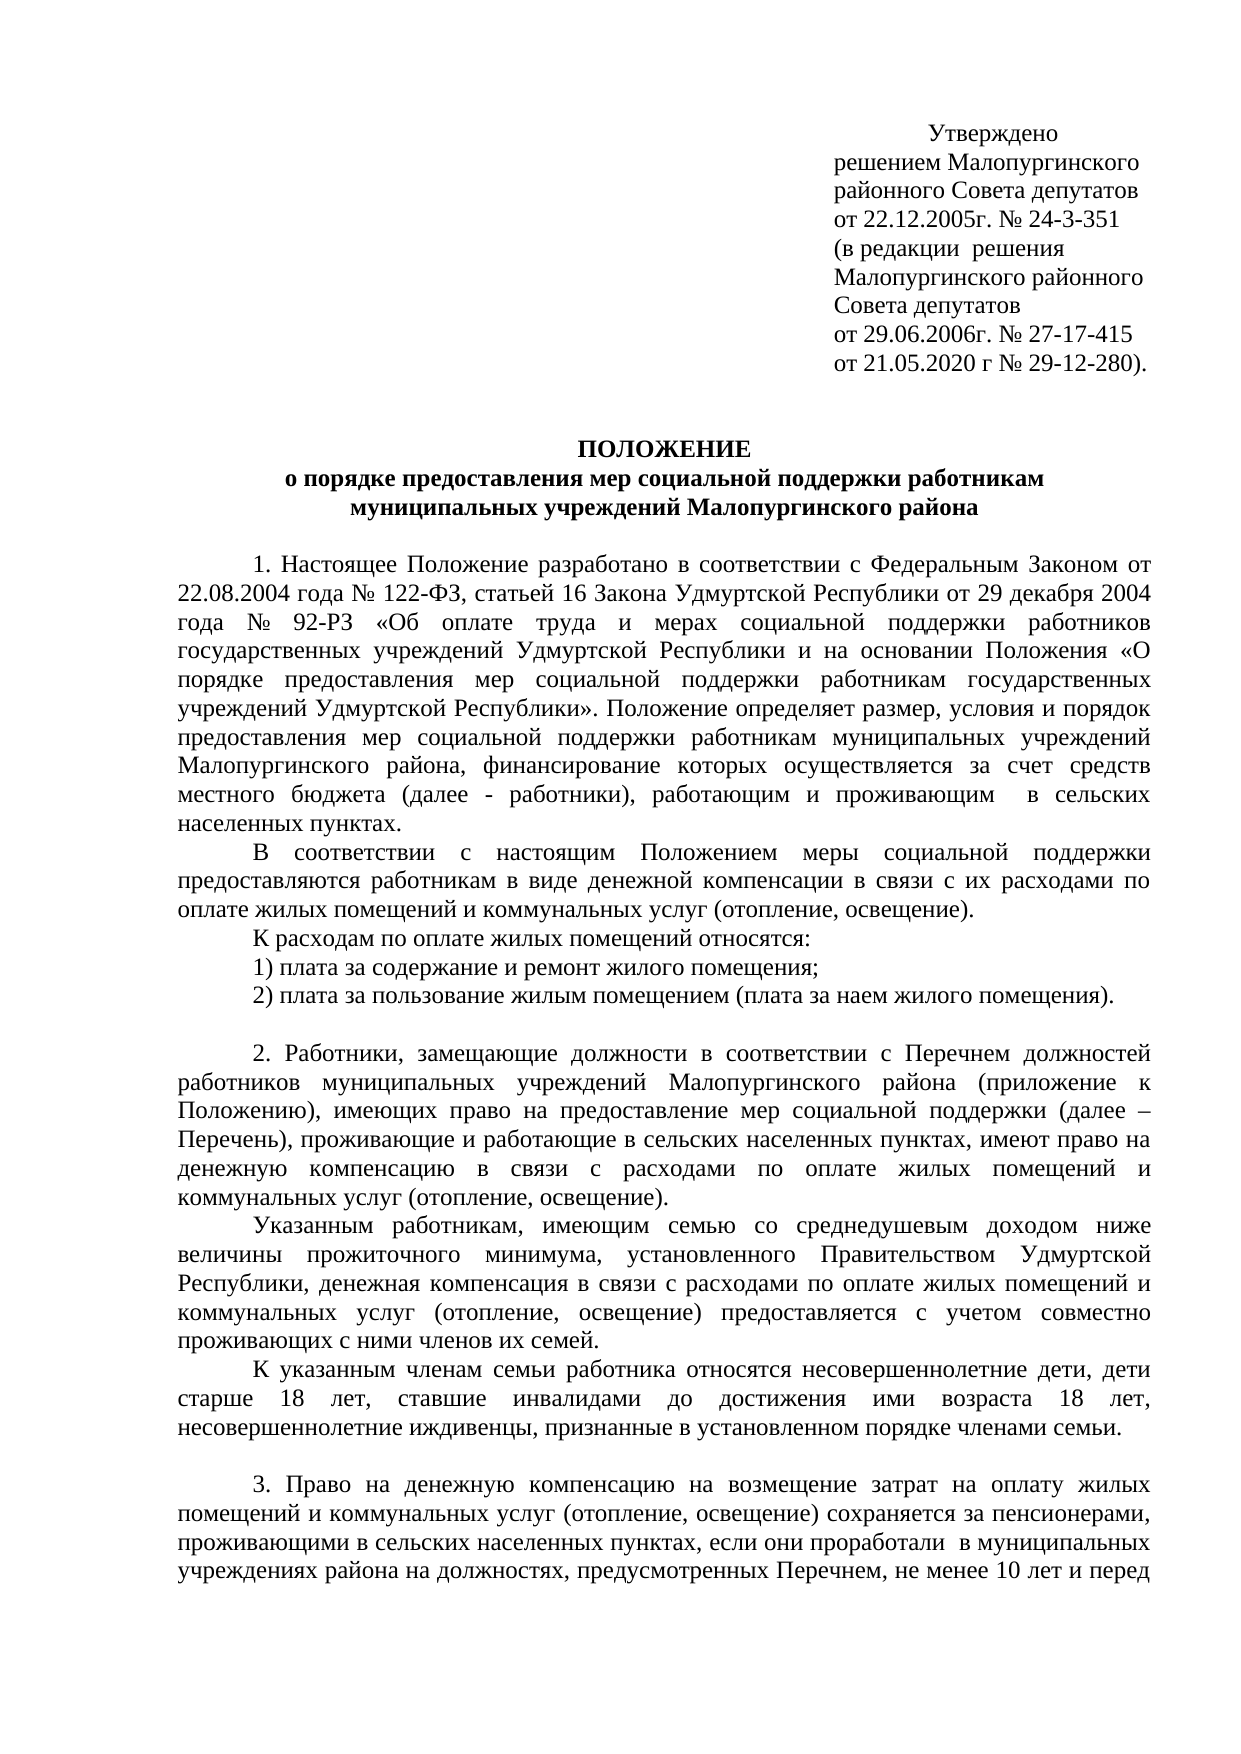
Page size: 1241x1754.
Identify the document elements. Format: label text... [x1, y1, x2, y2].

text К указанным членам семьи работника относятся несовершеннолетние дети, дети старше 18 лет, ставшие инвалидами до достижения ими возраста 18 лет, несовершеннолетние иждивенцы, признанные в установленном порядке членами семьи. [177, 1354, 1152, 1441]
text К расходам по оплате жилых помещений относятся: [177, 923, 1152, 952]
title от 21.05.2020 г № 29-12-280). [833, 348, 1152, 377]
text о порядке предоставления мер социальной поддержки работникам [177, 463, 1152, 492]
text 1. Настоящее Положение разработано в соответствии с Федеральным Законом от 22.08.2004 года № 122-ФЗ, статьей 16 Закона Удмуртской Республики от 29 декабря 2004 года № 92-РЗ «Об оплате труда и мерах социальной поддержки работников государственных учреждений Удмуртской Республики и на основании Положения «О порядке предоставления мер социальной поддержки работникам государственных учреждений Удмуртской Республики». Положение определяет размер, условия и порядок предоставления мер социальной поддержки работникам муниципальных учреждений Малопургинского района, финансирование которых осуществляется за счет средств местного бюджета (далее - работники), работающим и проживающим в сельских населенных пунктах. [177, 549, 1152, 837]
text ПОЛОЖЕНИЕ [177, 434, 1152, 463]
title от 22.12.2005г. № 24-3-351 [833, 204, 1152, 233]
title (в редакции решения Малопургинского районного Совета депутатов [833, 233, 1152, 319]
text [177, 1469, 1152, 1584]
title решением Малопургинского [833, 147, 1152, 176]
text 2) плата за пользование жилым помещением (плата за наем жилого помещения). [177, 981, 1152, 1009]
title районного Совета депутатов [833, 176, 1152, 204]
title Утверждено [927, 118, 1152, 147]
text 1) плата за содержание и ремонт жилого помещения; [177, 952, 1152, 981]
text 2. Работники, замещающие должности в соответствии с Перечнем должностей работников муниципальных учреждений Малопургинского района (приложение к Положению), имеющих право на предоставление мер социальной поддержки (далее – Перечень), проживающие и работающие в сельских населенных пунктах, имеют право на денежную компенсацию в связи с расходами по оплате жилых помещений и коммунальных услуг (отопление, освещение). [177, 1038, 1152, 1211]
text муниципальных учреждений Малопургинского района [177, 492, 1152, 521]
title от 29.06.2006г. № 27-17-415 [833, 319, 1152, 348]
text В соответствии с настоящим Положением меры социальной поддержки предоставляются работникам в виде денежной компенсации в связи с их расходами по оплате жилых помещений и коммунальных услуг (отопление, освещение). [177, 837, 1152, 923]
text Указанным работникам, имеющим семью со среднедушевым доходом ниже величины прожиточного минимума, установленного Правительством Удмуртской Республики, денежная компенсация в связи с расходами по оплате жилых помещений и коммунальных услуг (отопление, освещение) предоставляется с учетом совместно проживающих с ними членов их семей. [177, 1211, 1152, 1354]
